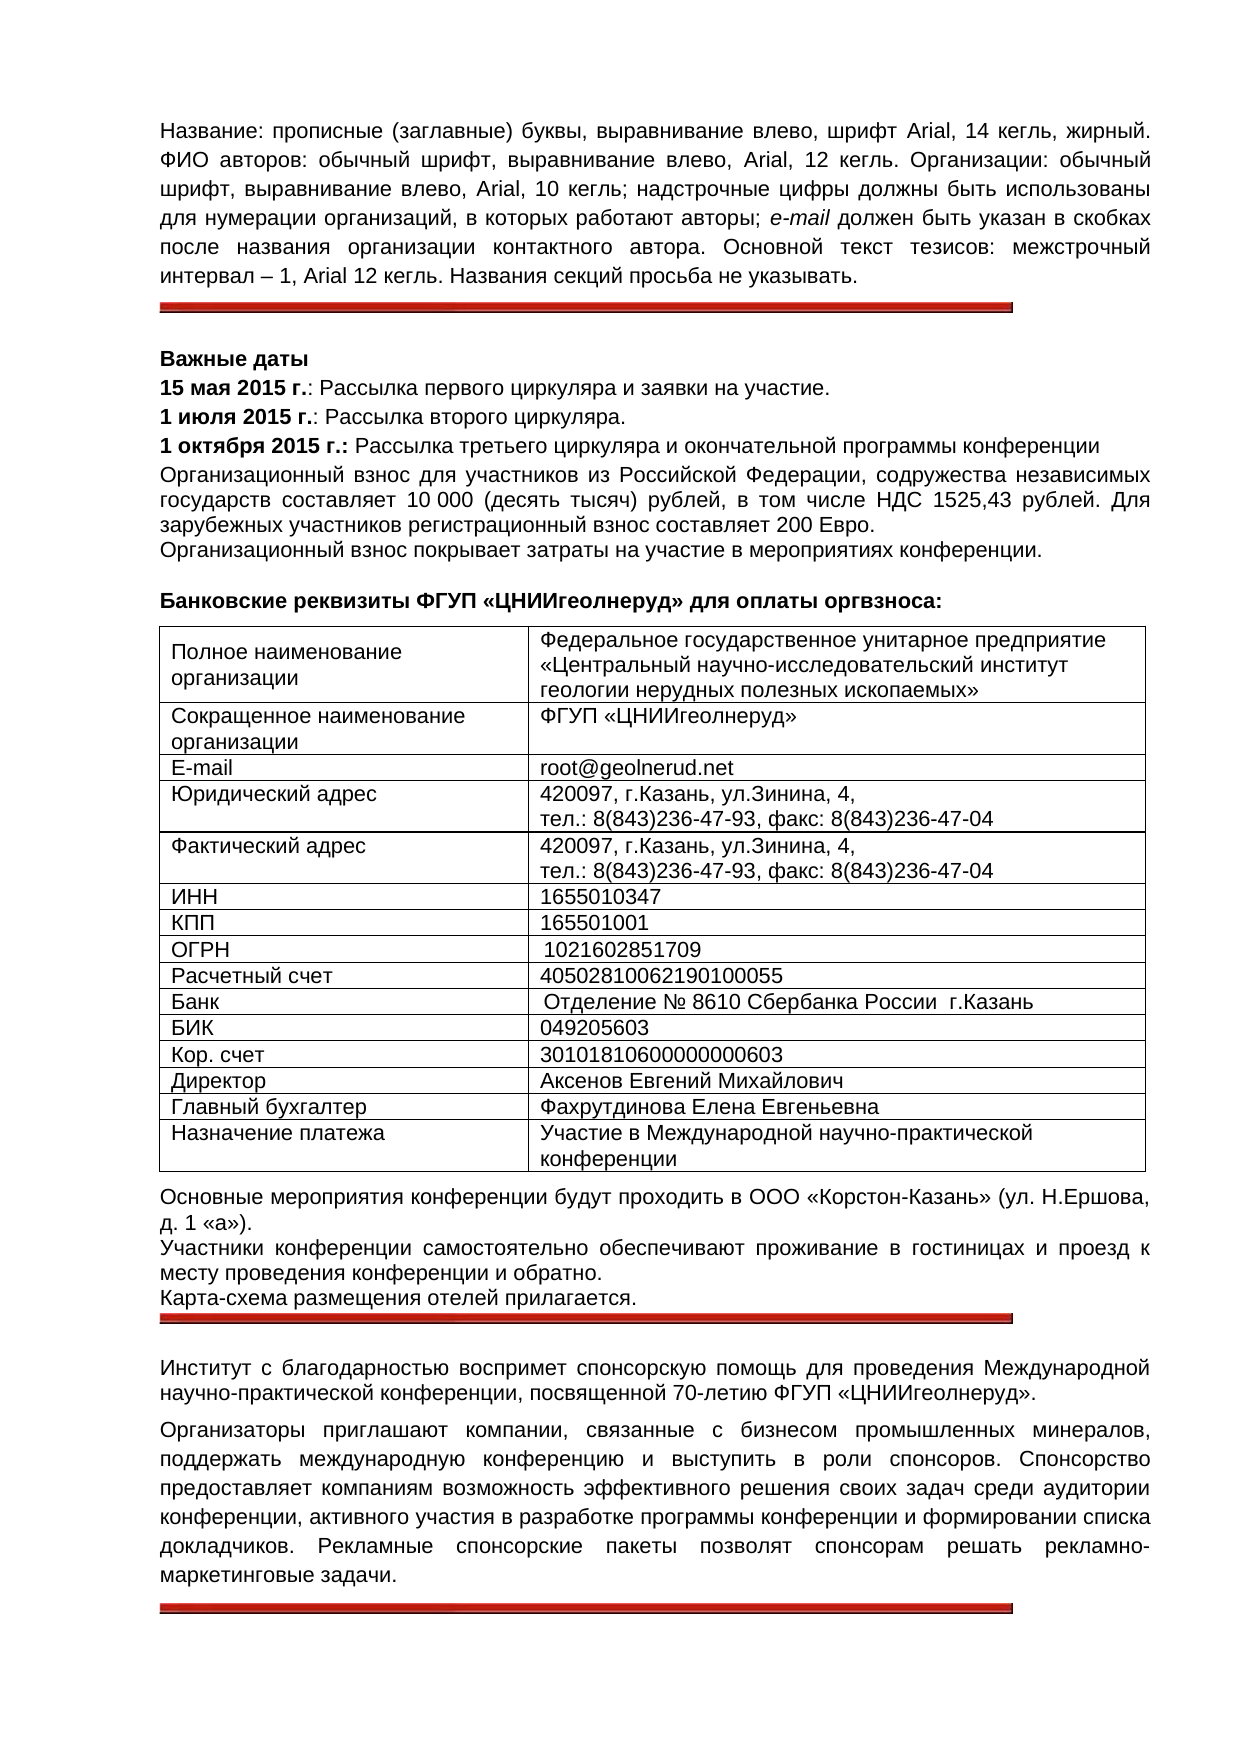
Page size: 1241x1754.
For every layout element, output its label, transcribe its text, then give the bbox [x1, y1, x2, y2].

table_cell .Казань, ул.Зинина, 4, тел.: 8(843)236-47-93, факс: 8(843)236-47-04 [529, 781, 1145, 831]
table_cell Назначение платежа [160, 1120, 528, 1171]
text Банковские реквизиты ФГУП «ЦНИИгеолнеруд» для оплаты оргвзноса: [159, 588, 1152, 613]
text 1 октября 2015 г.: Рассылка третьего циркуляра и окончательной программы конференции [159, 433, 1152, 458]
table_header Полное наименование организации [160, 627, 528, 702]
table_cell 1021602851709 [529, 936, 1145, 962]
picture [159, 1313, 1013, 1324]
text Важные даты [159, 346, 1152, 371]
table_cell 1655010347 [529, 884, 1145, 909]
table_cell Фахрутдинова Елена Евгеньевна [529, 1094, 1145, 1119]
text Карта-схема размещения отелей прилагается. [159, 1285, 1152, 1310]
table_cell Расчетный счет [160, 963, 528, 988]
table_cell КПП [160, 910, 528, 935]
table_cell 30101810600000000603 [529, 1041, 1145, 1067]
table_cell Сокращенное наименование организации [160, 703, 528, 754]
text Организационный взнос для участников из Российской Федерации, содружества независимых государств составляет 10 000 (десять тысяч) рублей, в том числе НДС 1525,43 рублей. Для зарубежных участников регистрационный взнос составляет 200 Евро. [159, 462, 1152, 537]
table_cell Отделение № 8610 Сбербанка России г.Казань [529, 989, 1145, 1014]
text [159, 118, 1152, 288]
table_cell 40502810062190100055 [529, 963, 1145, 988]
table_cell 049205603 [529, 1015, 1145, 1040]
table_cell ОГРН [160, 936, 528, 962]
table_cell root@geolnerud.net [529, 755, 1145, 780]
table_cell ИНН [160, 884, 528, 909]
table_cell Главный бухгалтер [160, 1094, 528, 1119]
table_cell Фактический адрес [160, 833, 528, 883]
table_cell Участие в Международной научно-практической конференции [529, 1120, 1145, 1171]
text Участники конференции самостоятельно обеспечивают проживание в гостиницах и проезд к месту проведения конференции и обратно. [159, 1234, 1152, 1285]
table_cell 165501001 [529, 910, 1145, 935]
table_cell Кор. счет [160, 1041, 528, 1067]
table_cell Е-mail [160, 755, 528, 780]
text Институт с благодарностью воспримет спонсорскую помощь для проведения Международной научно-практической конференции, посвященной 70-летию ФГУП «ЦНИИгеолнеруд». [159, 1354, 1152, 1405]
table_cell Юридический адрес [160, 781, 528, 831]
text Основные мероприятия конференции будут проходить в ООО «Корстон-Казань» (ул. Н.Ершова, д. 1 «а»). [159, 1184, 1152, 1234]
table_cell ФГУП «ЦНИИгеолнеруд» [529, 703, 1145, 754]
table_cell .Казань, ул.Зинина, 4, тел.: 8(843)236-47-93, факс: 8(843)236-47-04 [529, 833, 1145, 883]
table_cell Банк [160, 989, 528, 1014]
table_cell Директор [160, 1068, 528, 1093]
table_cell Аксенов Евгений Михайлович [529, 1068, 1145, 1093]
table_cell БИК [160, 1015, 528, 1040]
text 15 мая 2015 г.: Рассылка первого циркуляра и заявки на участие. [159, 375, 1152, 400]
text Организаторы приглашают компании, связанные с бизнесом промышленных минералов, поддержать международную конференцию и выступить в роли спонсоров. Спонсорство предоставляет компаниям возможность эффективного решения своих задач среди аудитории конференции, активного участия в разработке программы конференции и формировании списка докладчиков. Рекламные спонсорские пакеты позволят спонсорам решать рекламно-маркетинговые задачи. [159, 1417, 1152, 1587]
text 1 июля 2015 г.: Рассылка второго циркуляра. [159, 404, 1152, 429]
picture [159, 1603, 1013, 1614]
text Организационный взнос покрывает затраты на участие в мероприятиях конференции. [159, 537, 1152, 563]
table_header Федеральное государственное унитарное предприятие «Центральный научно-исследовательский институт геологии нерудных полезных ископаемых» [529, 627, 1145, 702]
picture [159, 302, 1013, 313]
